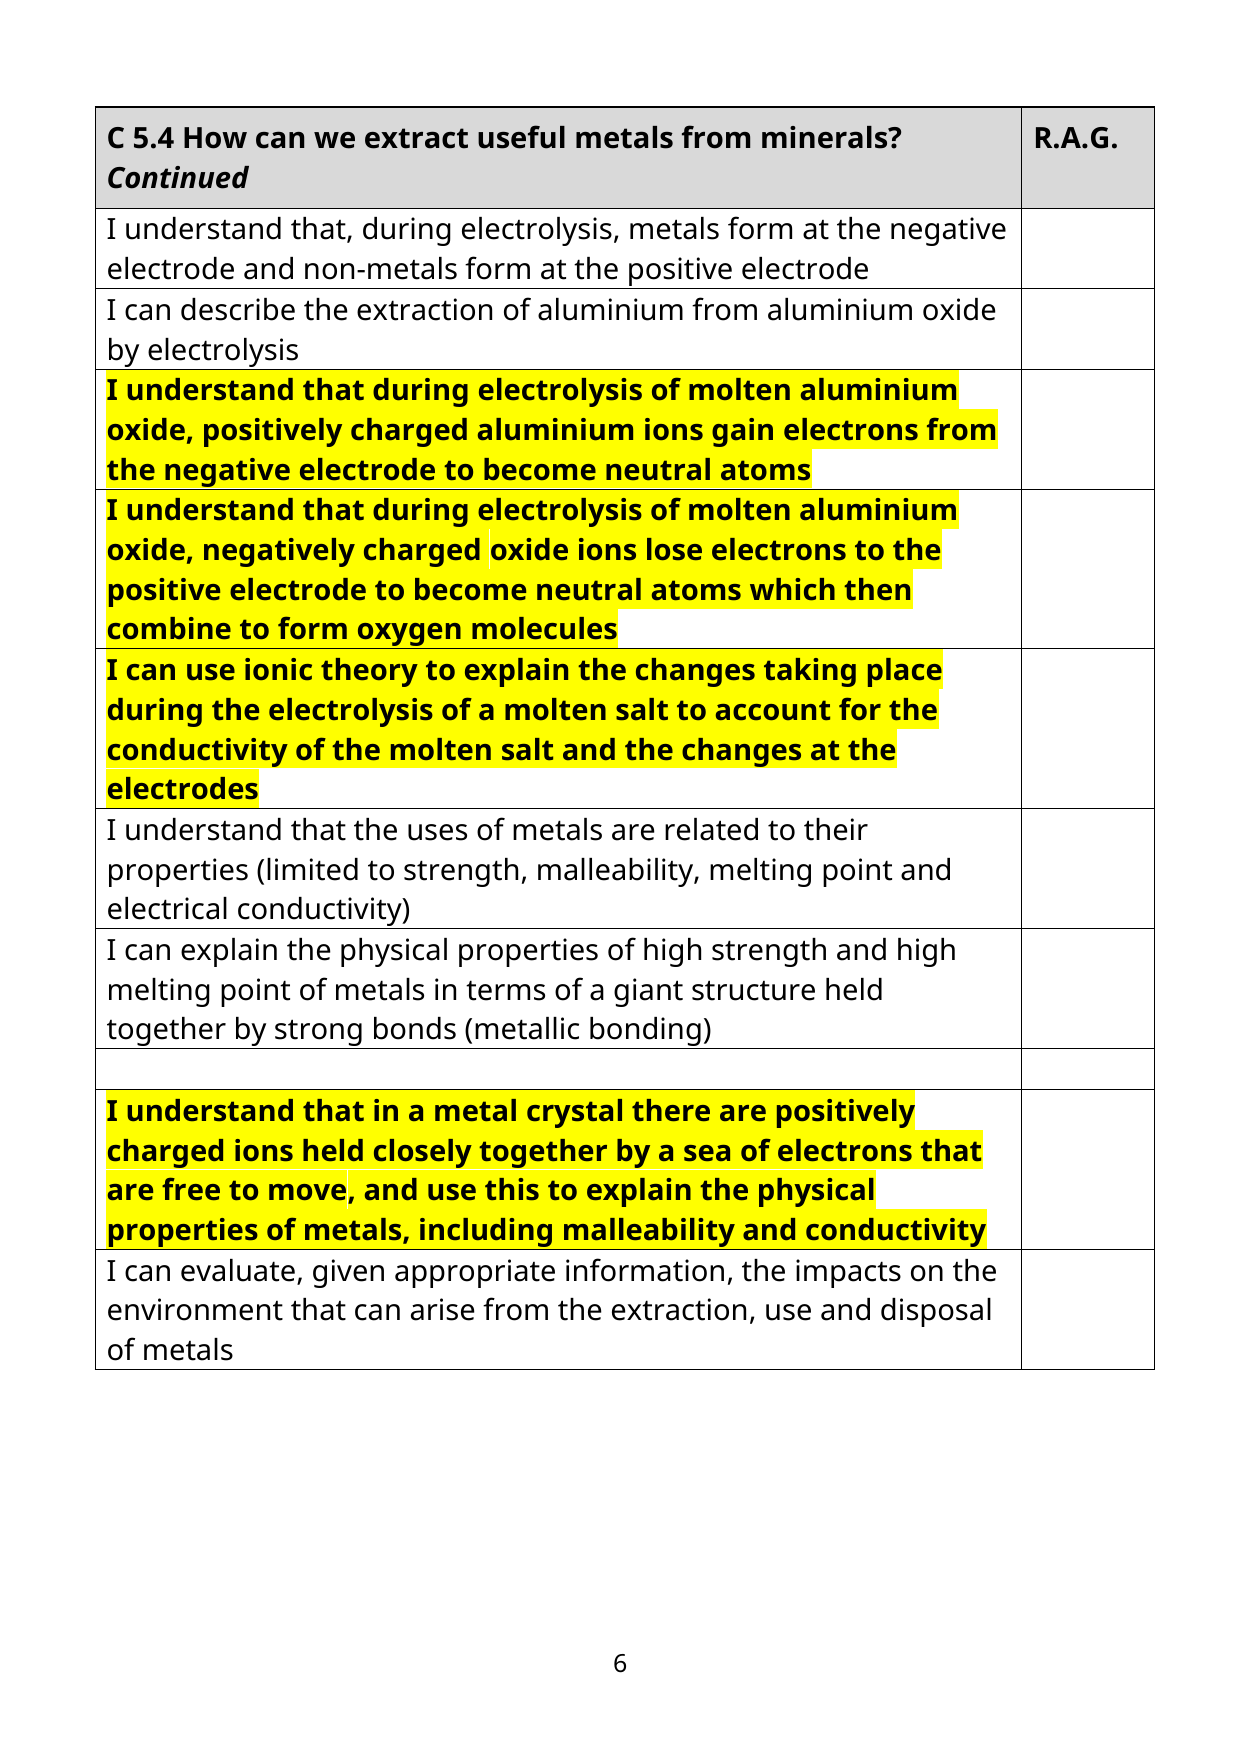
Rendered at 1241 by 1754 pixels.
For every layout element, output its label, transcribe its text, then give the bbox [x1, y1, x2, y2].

table_header R.A.G. [1022, 108, 1154, 208]
table_cell I understand that, during electrolysis, metals form at the negative electrode and non-metals form at the positive electrode [96, 209, 1021, 288]
table_cell I can evaluate, given appropriate information, the impacts on the environment that can arise from the extraction, use and disposal of metals [96, 1250, 1021, 1369]
table_cell I understand that in a metal crystal there are positively charged ions held closely together by a sea of electrons that are free to move, and use this to explain the physical properties of metals, including malleability and conductivity [96, 1090, 1021, 1249]
table_cell [1022, 1049, 1154, 1089]
table_cell I understand that during electrolysis of molten aluminium oxide, positively charged aluminium ions gain electrons from the negative electrode to become neutral atoms [812, 370, 1021, 488]
table_cell [1022, 1250, 1154, 1369]
table_cell I can use ionic theory to explain the changes taking place during the electrolysis of a molten salt to account for the conductivity of the molten salt and the changes at the electrodes [96, 649, 1021, 808]
table_cell [96, 1049, 1021, 1089]
table_cell [1022, 370, 1154, 488]
table_cell I understand that the uses of metals are related to their properties (limited to strength, malleability, melting point and electrical conductivity) [96, 809, 1021, 928]
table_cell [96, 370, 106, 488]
table_cell [1022, 209, 1154, 288]
table_cell [1022, 490, 1154, 648]
table_cell [1022, 289, 1154, 368]
table_header C 5.4 How can we extract useful metals from minerals? Continued [96, 108, 1021, 208]
table_cell I can describe the extraction of aluminium from aluminium oxide by electrolysis [96, 289, 1021, 368]
table_cell I understand that during electrolysis of molten aluminium oxide, negatively charged oxide ions lose electrons to the positive electrode to become neutral atoms which then combine to form oxygen molecules [618, 490, 1021, 648]
table_cell [1022, 929, 1154, 1048]
table_cell [1022, 649, 1154, 808]
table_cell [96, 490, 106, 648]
table_cell I can explain the physical properties of high strength and high melting point of metals in terms of a giant structure held together by strong bonds (metallic bonding) [96, 929, 1021, 1048]
table_cell [1022, 1090, 1154, 1249]
table_cell [1022, 809, 1154, 928]
